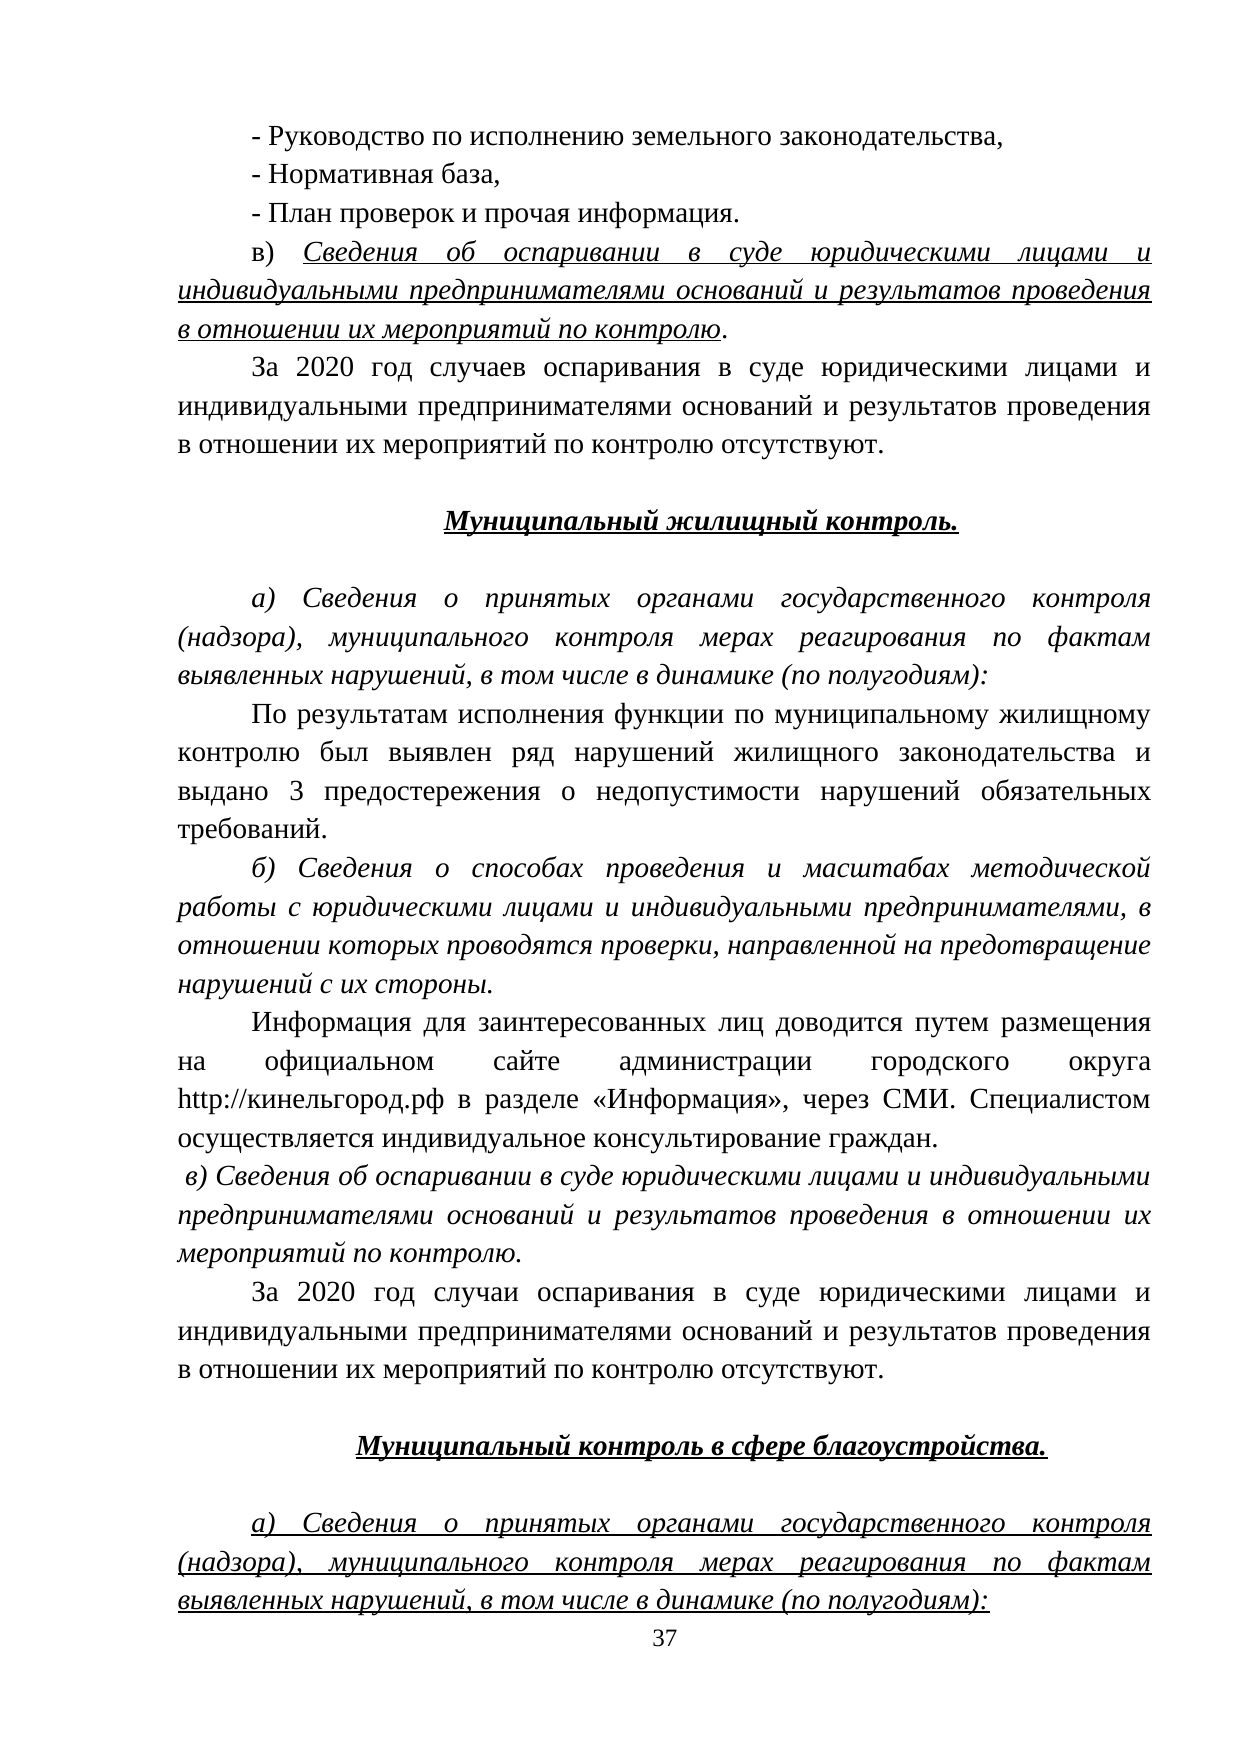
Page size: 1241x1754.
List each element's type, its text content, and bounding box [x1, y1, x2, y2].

text - Руководство по исполнению земельного законодательства, [177, 118, 1152, 152]
text б) Сведения о способах проведения и масштабах методической работы с юридическими лицами и индивидуальными предпринимателями, в отношении которых проводятся проверки, направленной на предотвращение нарушений с их стороны. [177, 850, 1152, 999]
text а) Сведения о принятых органами государственного контроля (надзора), муниципального контроля мерах реагирования по фактам выявленных нарушений, в том числе в динамике (по полугодиям): [177, 1505, 1152, 1573]
text - План проверок и прочая информация. [177, 195, 1152, 229]
text а) Сведения о принятых органами государственного контроля (надзора), муниципального контроля мерах реагирования по фактам выявленных нарушений, в том числе в динамике (по полугодиям): [177, 580, 1152, 691]
text За 2020 год случаев оспаривания в суде юридическими лицами и индивидуальными предпринимателями оснований и результатов проведения в отношении их мероприятий по контролю отсутствуют. [177, 349, 1152, 460]
text Муниципальный жилищный контроль. [177, 503, 1152, 537]
text а) Сведения о принятых органами государственного контроля (надзора), муниципального контроля мерах реагирования по фактам выявленных нарушений, в том числе в динамике (по полугодиям): [177, 1574, 1152, 1616]
text Муниципальный контроль в сфере благоустройства. [177, 1428, 1152, 1462]
text в) Сведения об оспаривании в суде юридическими лицами и индивидуальными предпринимателями оснований и результатов проведения в отношении их мероприятий по контролю. [177, 234, 1152, 301]
text - Нормативная база, [177, 157, 1152, 190]
text За 2020 год случаи оспаривания в суде юридическими лицами и индивидуальными предпринимателями оснований и результатов проведения в отношении их мероприятий по контролю отсутствуют. [177, 1274, 1152, 1385]
text По результатам исполнения функции по муниципальному жилищному контролю был выявлен ряд нарушений жилищного законодательства и выдано 3 предостережения о недопустимости нарушений обязательных требований. [177, 696, 1152, 845]
text Информация для заинтересованных лиц доводится путем размещения на официальном сайте администрации городского округа http://кинельгород.рф в разделе «Информация», через СМИ. Специалистом осуществляется индивидуальное консультирование граждан. [177, 1004, 1152, 1153]
text в) Сведения об оспаривании в суде юридическими лицами и индивидуальными предпринимателями оснований и результатов проведения в отношении их мероприятий по контролю. [177, 1158, 1152, 1269]
text в) Сведения об оспаривании в суде юридическими лицами и индивидуальными предпринимателями оснований и результатов проведения в отношении их мероприятий по контролю. [177, 302, 1152, 344]
